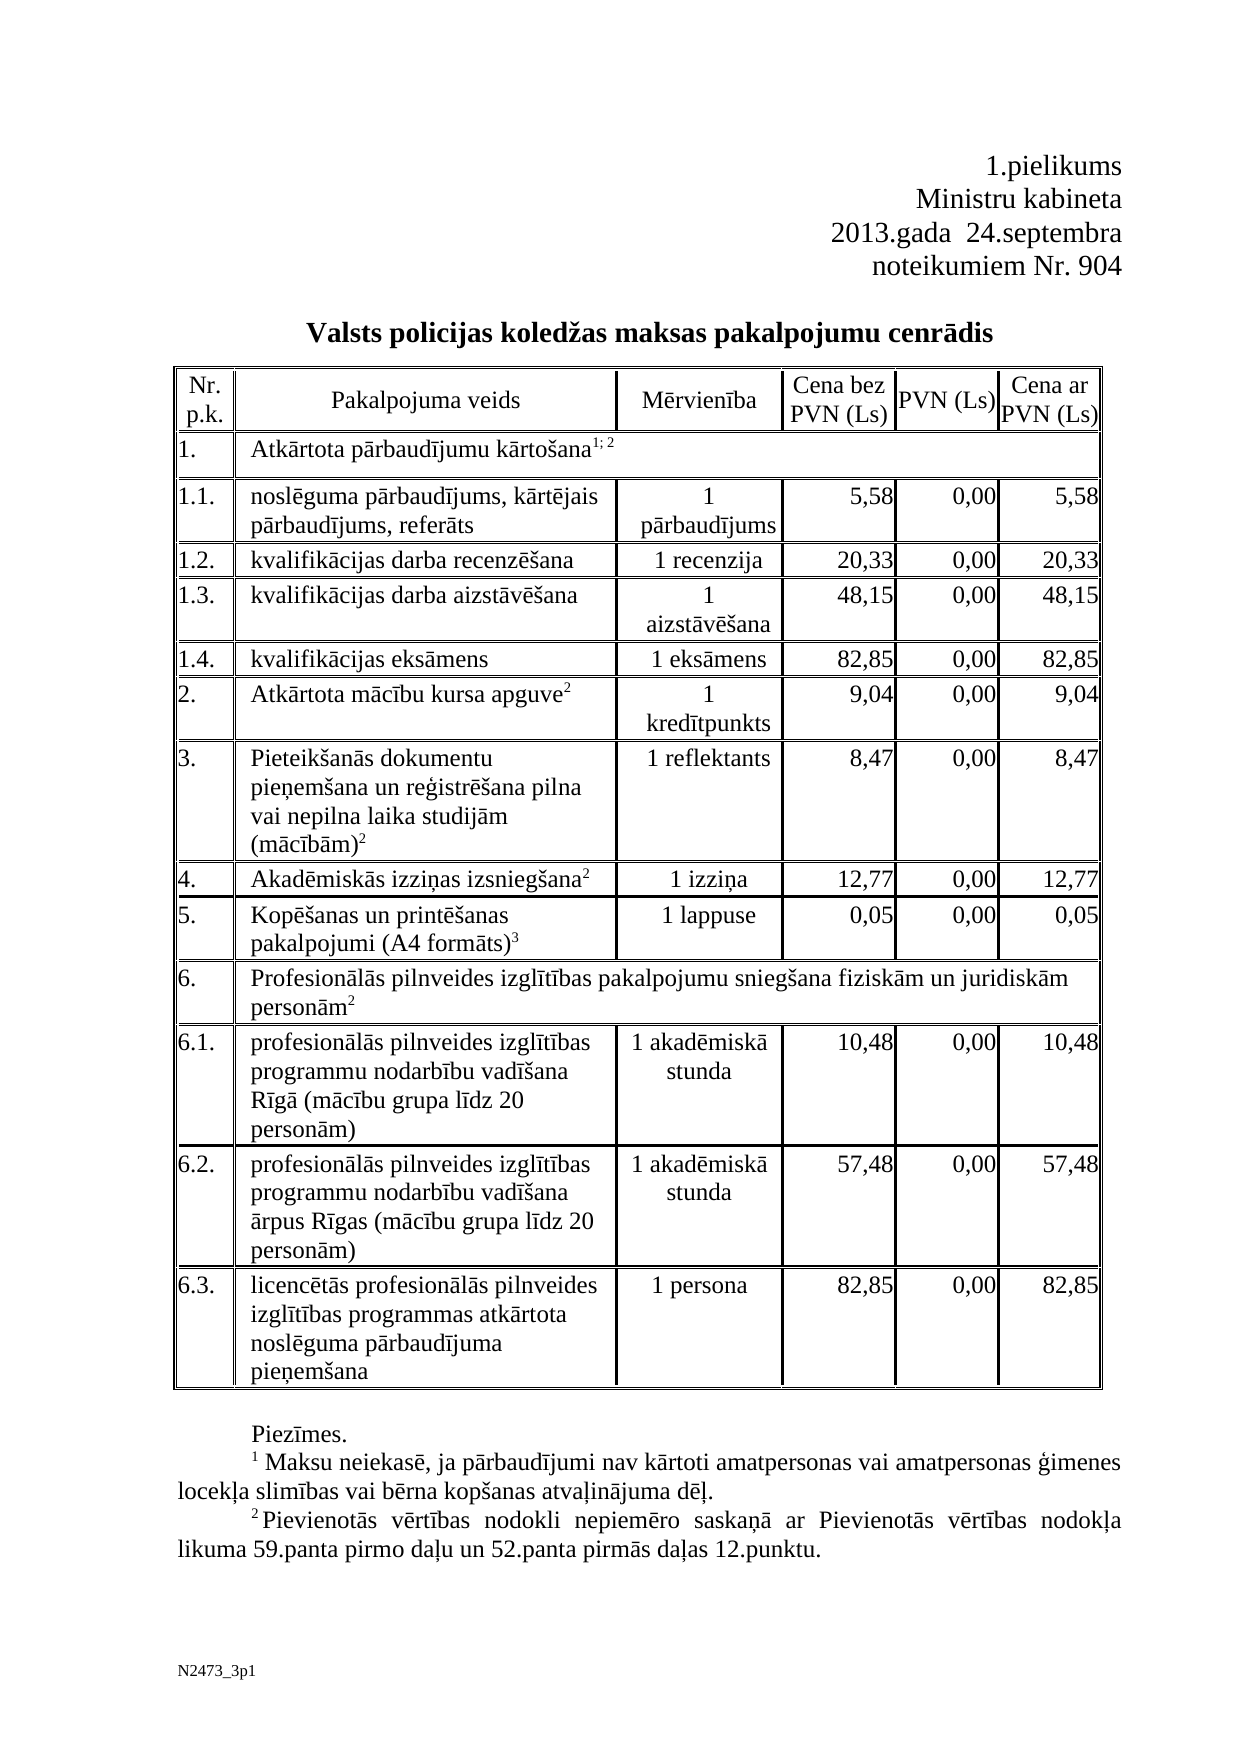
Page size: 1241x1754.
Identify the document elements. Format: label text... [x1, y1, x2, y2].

table_cell kvalifikācijas eksāmens [236, 643, 615, 674]
table_cell 2. [177, 675, 233, 738]
table_cell 0,00 [897, 1026, 997, 1144]
text 2 Pievienotās vērtības nodokli nepiemēro saskaņā ar Pievienotās vērtības nodokļa likuma 59.panta pirmo daļu un 52.panta pirmās daļas 12.punktu. [177, 1505, 1122, 1562]
table_cell kvalifikācijas darba aizstāvēšana [236, 579, 615, 639]
table_cell 82,85 [1000, 640, 1100, 674]
table_cell 0,00 [897, 863, 997, 895]
table_header Pakalpojuma veids [235, 369, 616, 429]
table_cell 0,00 [897, 742, 997, 860]
text noteikumiem Nr. 904 [177, 248, 1122, 282]
table_cell 5. [177, 895, 233, 959]
table_cell 57,48 [1000, 1144, 1099, 1265]
text Ministru kabineta [289, 181, 1122, 215]
table_header Nr. p.k. [177, 369, 235, 429]
table_cell 0,00 [897, 480, 997, 541]
table_cell 3. [177, 739, 233, 860]
table_cell 20,33 [784, 544, 894, 576]
table_cell 10,48 [784, 1026, 894, 1144]
table_cell 1.1. [175, 477, 235, 541]
table_cell 0,00 [897, 643, 997, 674]
table_header PVN (Ls) [895, 369, 998, 429]
table_cell 12,77 [998, 860, 1101, 895]
table_cell licencētās profesionālās pilnveides izglītības programmas atkārtota noslēguma pārbaudījuma pieņemšana [235, 1269, 616, 1387]
table_cell 1.2. [175, 541, 235, 576]
table_cell profesionālās pilnveides izglītības programmu nodarbību vadīšana ārpus Rīgas (mācību grupa līdz 20 personām) [236, 1147, 615, 1265]
table_cell 8,47 [784, 742, 894, 860]
table_cell 6.3. [177, 1265, 235, 1387]
table_cell 5,58 [784, 480, 894, 541]
table_cell Profesionālās pilnveides izglītības pakalpojumu sniegšana fiziskām un juridiskām personām2 [235, 959, 1101, 1023]
table_cell 1 persona [616, 1269, 782, 1387]
table_cell 5,58 [998, 477, 1101, 541]
table_cell 1 izziņa [618, 863, 781, 895]
table_cell 1 akadēmiskā stunda [618, 1026, 781, 1144]
table_cell 82,85 [998, 1265, 1100, 1387]
table_cell 0,00 [897, 579, 997, 639]
table_cell 1. [177, 430, 233, 477]
table_cell 20,33 [998, 541, 1101, 576]
table_cell Kopēšanas un printēšanas pakalpojumi (A4 formāts)3 [236, 898, 615, 959]
text Piezīmes. [177, 1419, 1122, 1447]
table_cell 6.2. [177, 1144, 233, 1265]
table_header Cena bez PVN (Ls) [782, 369, 895, 429]
table_cell 12,77 [784, 863, 894, 895]
table_cell 0,05 [1000, 895, 1099, 959]
table_cell 48,15 [998, 576, 1101, 639]
table_cell 1 kredītpunkts [618, 678, 781, 738]
table_cell 82,85 [784, 643, 894, 674]
table_cell 1 pārbaudījums [618, 480, 781, 541]
table_header Cena ar PVN (Ls) [998, 369, 1099, 429]
table_cell Atkārtota pārbaudījumu kārtošana1; 2 [236, 430, 1100, 477]
table_cell 10,48 [998, 1023, 1101, 1144]
table_cell profesionālās pilnveides izglītības programmu nodarbību vadīšana Rīgā (mācību grupa līdz 20 personām) [236, 1026, 615, 1144]
table_cell 0,05 [784, 898, 894, 959]
text 2013.gada 24.septembra [289, 215, 1122, 248]
table_cell 4. [175, 860, 235, 895]
table_cell 9,04 [784, 678, 894, 738]
text Valsts policijas koledžas maksas pakalpojumu cenrādis [177, 315, 1122, 349]
table_cell 8,47 [1000, 739, 1100, 860]
text 1 Maksu neiekasē, ja pārbaudījumi nav kārtoti amatpersonas vai amatpersonas ģimenes locekļa slimības vai bērna kopšanas atvaļinājuma dēļ. [177, 1447, 1122, 1505]
table_cell 57,48 [784, 1147, 894, 1265]
table_cell 6. [175, 959, 235, 1023]
table_cell 1 lappuse [618, 898, 781, 959]
table_cell Akadēmiskās izziņas izsniegšana2 [236, 863, 615, 895]
table_cell 1.3. [175, 576, 235, 639]
table_cell noslēguma pārbaudījums, kārtējais pārbaudījums, referāts [236, 480, 615, 541]
table_cell 0,00 [897, 1147, 997, 1265]
table_cell 1 aizstāvēšana [618, 579, 781, 639]
table_cell kvalifikācijas darba recenzēšana [236, 544, 615, 576]
table_cell Atkārtota mācību kursa apguve2 [236, 678, 615, 738]
table_cell 1 recenzija [618, 544, 781, 576]
table_cell 82,85 [782, 1269, 895, 1387]
text 1.pielikums [289, 148, 1122, 181]
table_cell Pieteikšanās dokumentu pieņemšana un reģistrēšana pilna vai nepilna laika studijām (mācībām)2 [236, 742, 615, 860]
table_cell 6.1. [175, 1023, 235, 1144]
table_cell 0,00 [897, 678, 997, 738]
table_cell 1 reflektants [618, 742, 781, 860]
table_header Mērvienība [616, 367, 782, 429]
table_cell 1 akadēmiskā stunda [618, 1147, 781, 1265]
table_cell 0,00 [897, 898, 997, 959]
table_cell 1 eksāmens [618, 643, 781, 674]
table_cell 1.4. [177, 640, 233, 674]
table_cell 9,04 [1000, 675, 1100, 738]
table_cell 0,00 [895, 1269, 998, 1387]
table_cell 48,15 [784, 579, 894, 639]
table_cell 0,00 [897, 544, 997, 576]
